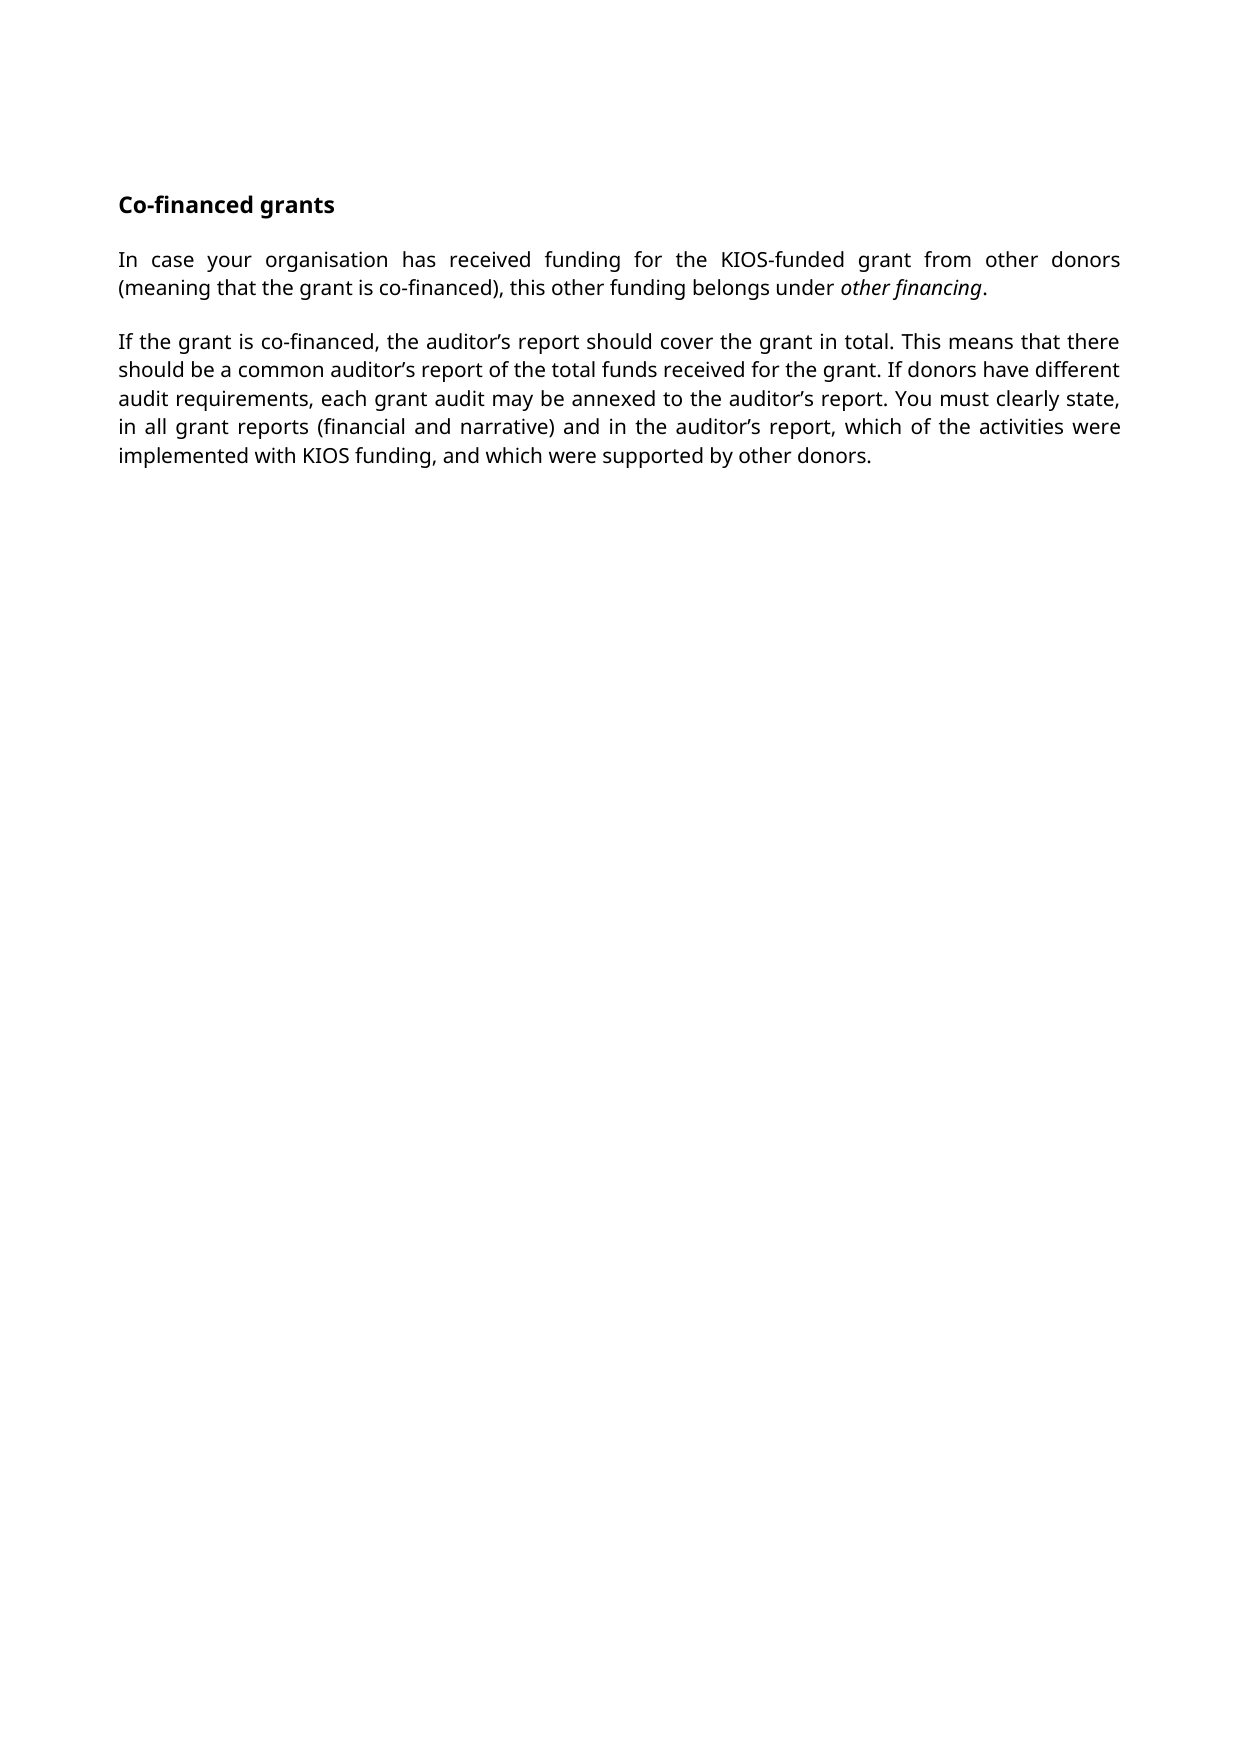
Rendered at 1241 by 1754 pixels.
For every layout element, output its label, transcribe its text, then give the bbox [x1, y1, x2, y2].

subtitle Co-financed grants [118, 189, 1122, 220]
text In case your organisation has received funding for the KIOS-funded grant from other donors (meaning that the grant is co-financed), this other funding belongs under other financing. [118, 245, 1122, 302]
text If the grant is co-financed, the auditor’s report should cover the grant in total. This means that there should be a common auditor’s report of the total funds received for the grant. If donors have different audit requirements, each grant audit may be annexed to the auditor’s report. You must clearly state, in all grant reports (financial and narrative) and in the auditor’s report, which of the activities were implemented with KIOS funding, and which were supported by other donors. [118, 327, 1122, 469]
